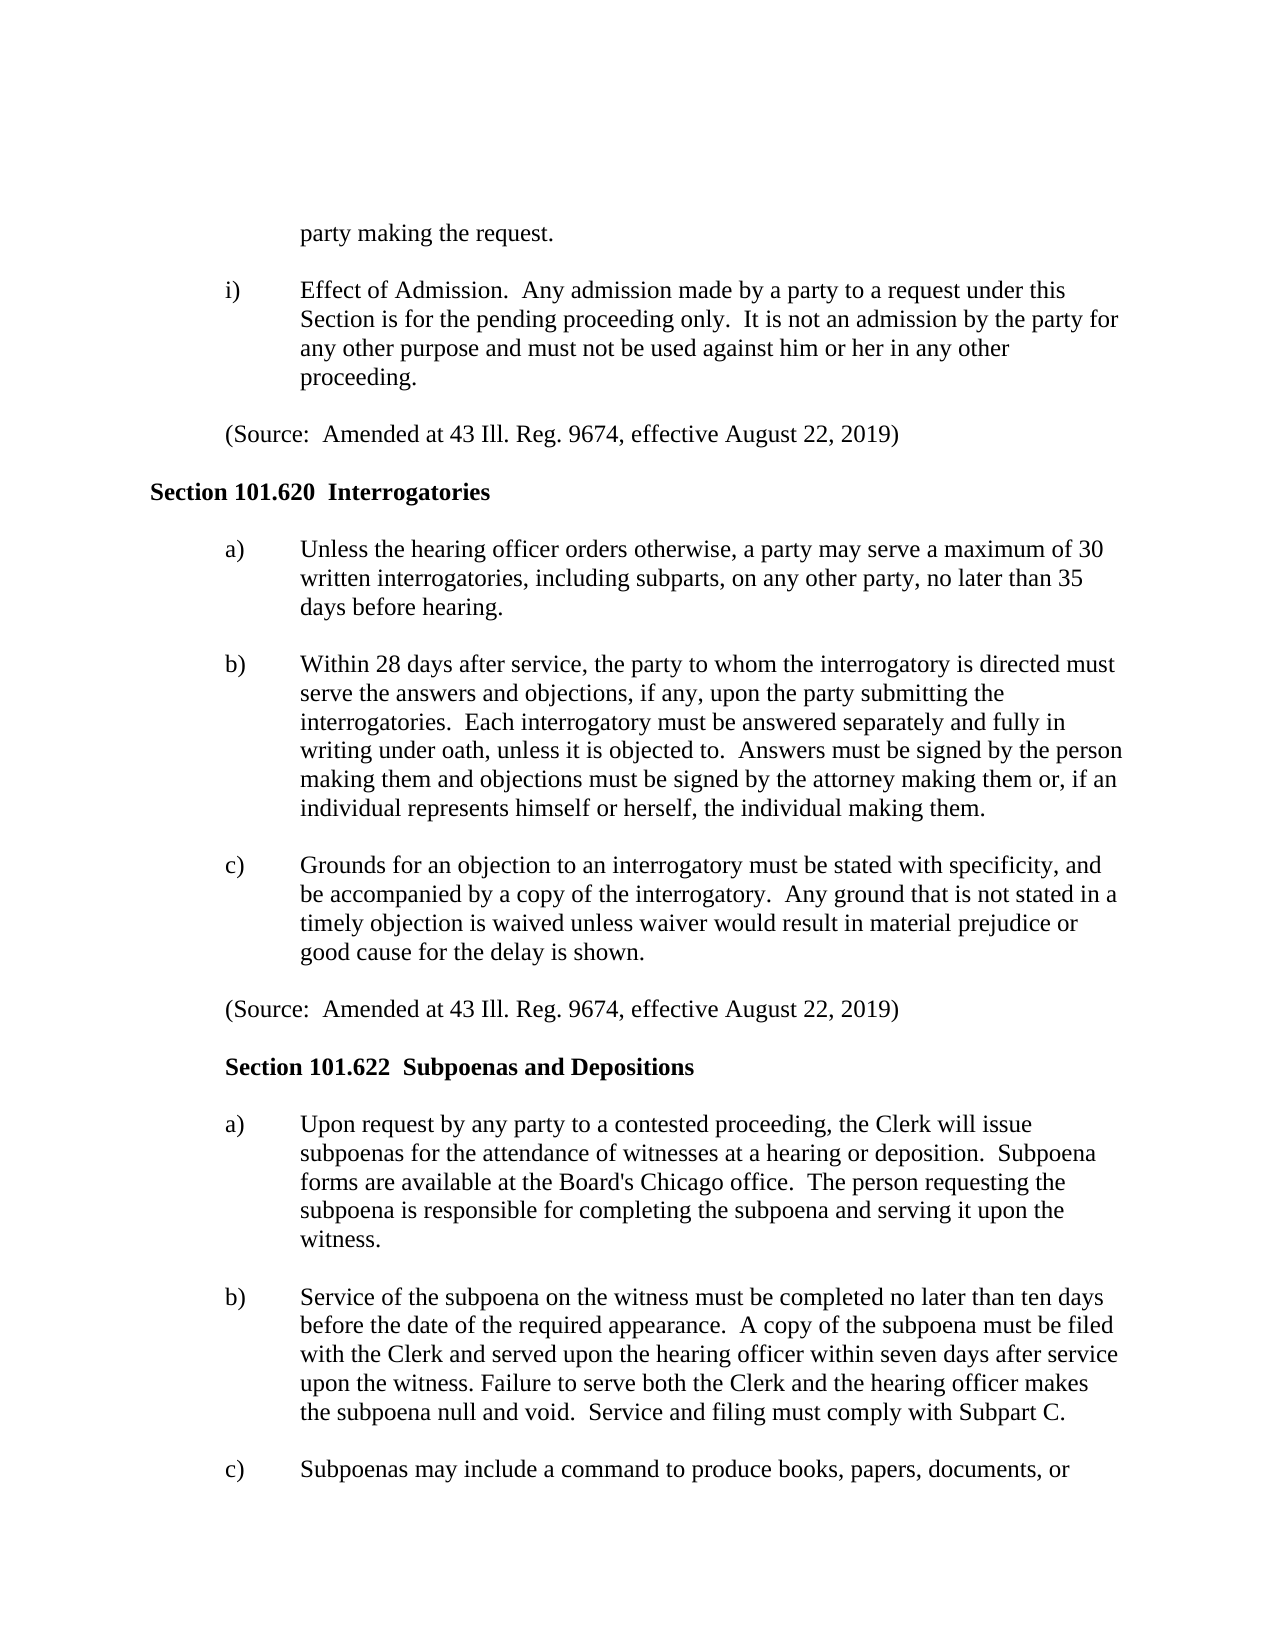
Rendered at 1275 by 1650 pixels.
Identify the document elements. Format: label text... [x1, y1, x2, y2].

text Section 101.622 Subpoenas and Depositions [225, 1052, 1125, 1081]
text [225, 218, 1125, 247]
text b) Within 28 days after service, the party to whom the interrogatory is directed must serve the answers and objections, if any, upon the party submitting the interrogatories. Each interrogatory must be answered separately and fully in writing under oath, unless it is objected to. Answers must be signed by the person making them and objections must be signed by the attorney making them or, if an individual represents himself or herself, the individual making them. [225, 649, 1125, 822]
text (Source: Amended at 43 Ill. Reg. 9674, effective August 22, 2019) [225, 994, 1125, 1023]
text (Source: Amended at 43 Ill. Reg. 9674, effective August 22, 2019) [225, 419, 1125, 448]
text b) Service of the subpoena on the witness must be completed no later than ten days before the date of the required appearance. A copy of the subpoena must be filed with the Clerk and served upon the hearing officer within seven days after service upon the witness. Failure to serve both the Clerk and the hearing officer makes the subpoena null and void. Service and filing must comply with Subpart C. [225, 1282, 1125, 1426]
text a) Unless the hearing officer orders otherwise, a party may serve a maximum of 30 written interrogatories, including subparts, on any other party, no later than 35 days before hearing. [225, 534, 1125, 621]
text Section 101.620 Interrogatories [150, 477, 1125, 506]
text c) Grounds for an objection to an interrogatory must be stated with specificity, and be accompanied by a copy of the interrogatory. Any ground that is not stated in a timely objection is waived unless waiver would result in material prejudice or good cause for the delay is shown. [225, 851, 1125, 966]
text a) Upon request by any party to a contested proceeding, the Clerk will issue subpoenas for the attendance of witnesses at a hearing or deposition. Subpoena forms are available at the Board's Chicago office. The person requesting the subpoena is responsible for completing the subpoena and serving it upon the witness. [225, 1109, 1125, 1253]
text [225, 1454, 1125, 1483]
text i) Effect of Admission. Any admission made by a party to a request under this Section is for the pending proceeding only. It is not an admission by the party for any other purpose and must not be used against him or her in any other proceeding. [225, 276, 1125, 391]
